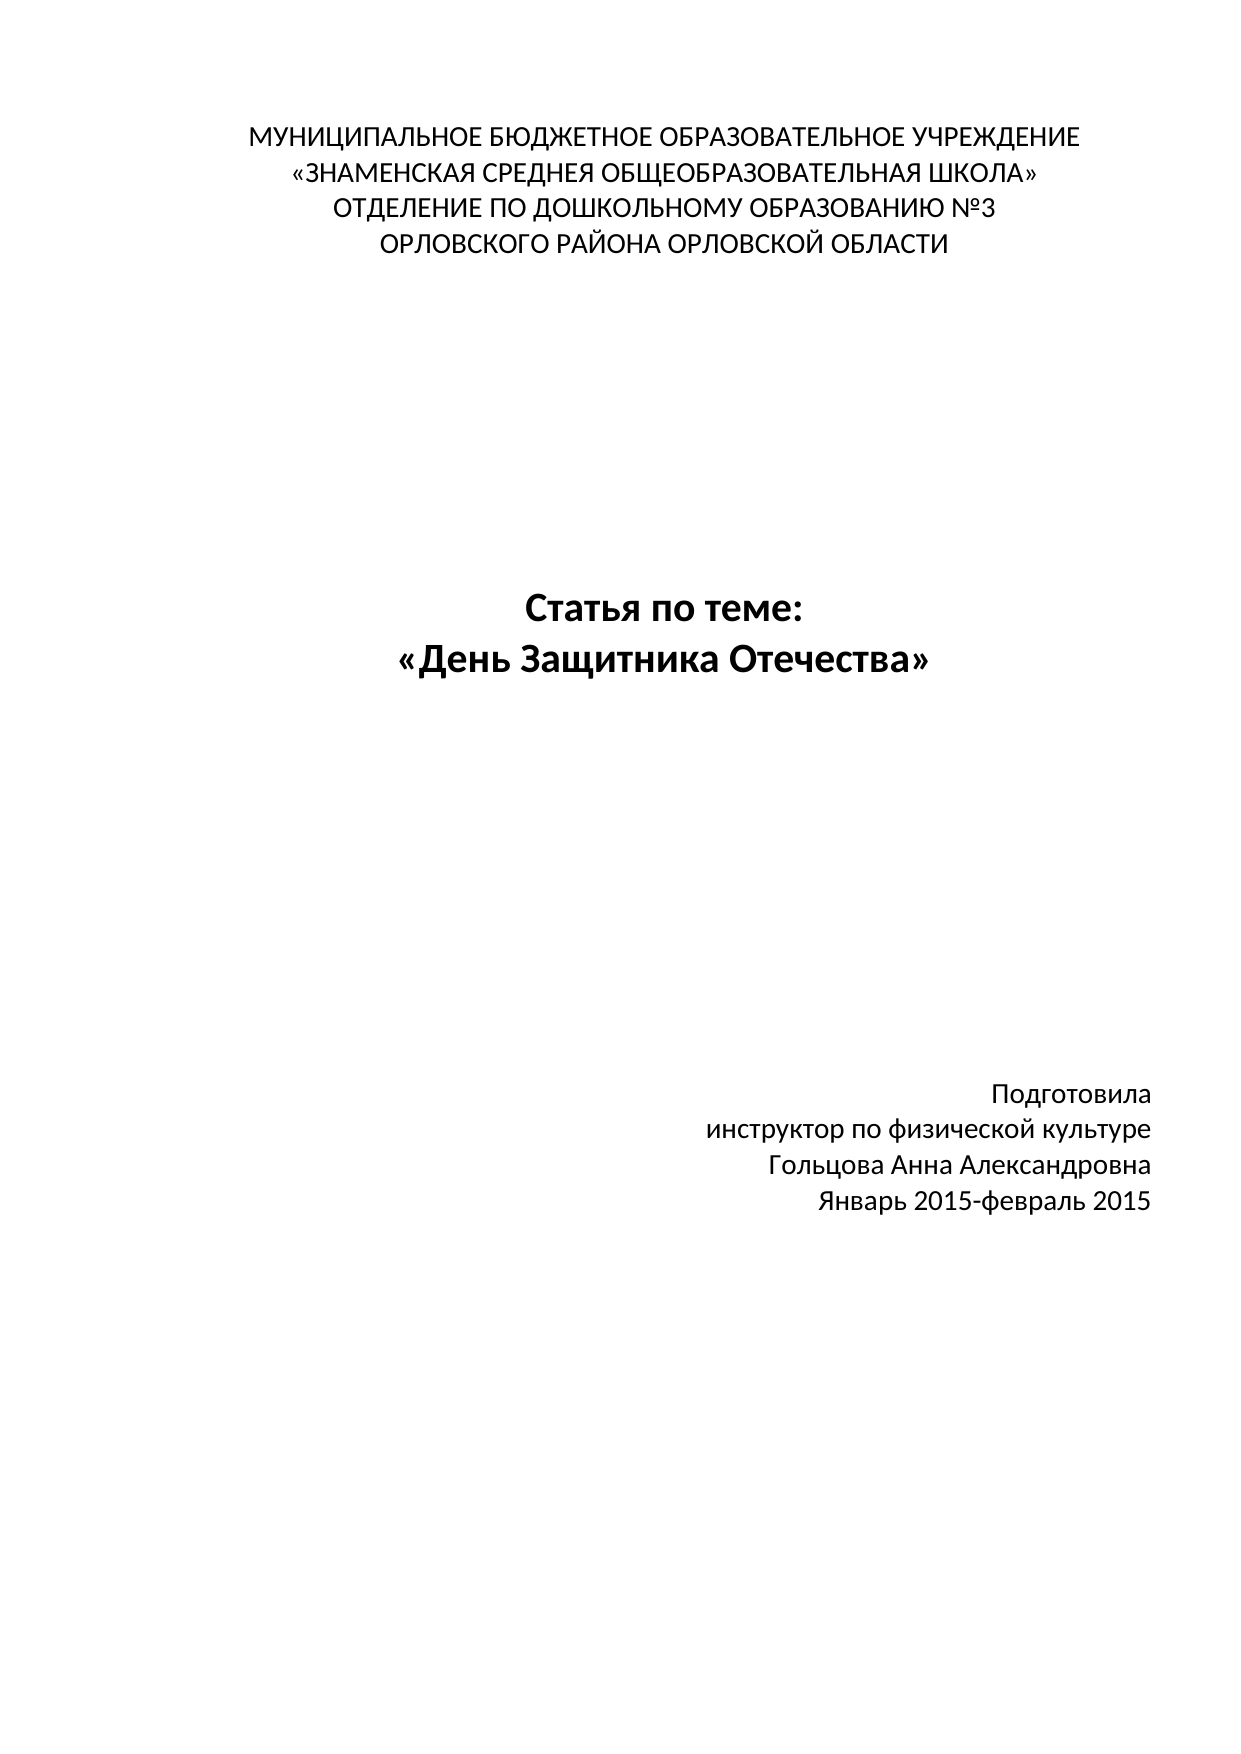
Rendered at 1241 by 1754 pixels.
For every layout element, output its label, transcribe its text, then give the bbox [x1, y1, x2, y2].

text МУНИЦИПАЛЬНОЕ БЮДЖЕТНОЕ ОБРАЗОВАТЕЛЬНОЕ УЧРЕЖДЕНИЕ [177, 118, 1152, 154]
text Гольцова Анна Александровна [177, 1146, 1152, 1182]
text Январь 2015-февраль 2015 [177, 1182, 1152, 1217]
text «ЗНАМЕНСКАЯ СРЕДНЕЯ ОБЩЕОБРАЗОВАТЕЛЬНАЯ ШКОЛА» [177, 154, 1152, 189]
text «День Защитника Отечества» [177, 632, 1152, 683]
text ОРЛОВСКОГО РАЙОНА ОРЛОВСКОЙ ОБЛАСТИ [177, 225, 1152, 261]
text Статья по теме: [177, 581, 1152, 632]
text ОТДЕЛЕНИЕ ПО ДОШКОЛЬНОМУ ОБРАЗОВАНИЮ №3 [177, 189, 1152, 225]
text Подготовила [177, 1075, 1152, 1110]
text инструктор по физической культуре [177, 1110, 1152, 1146]
